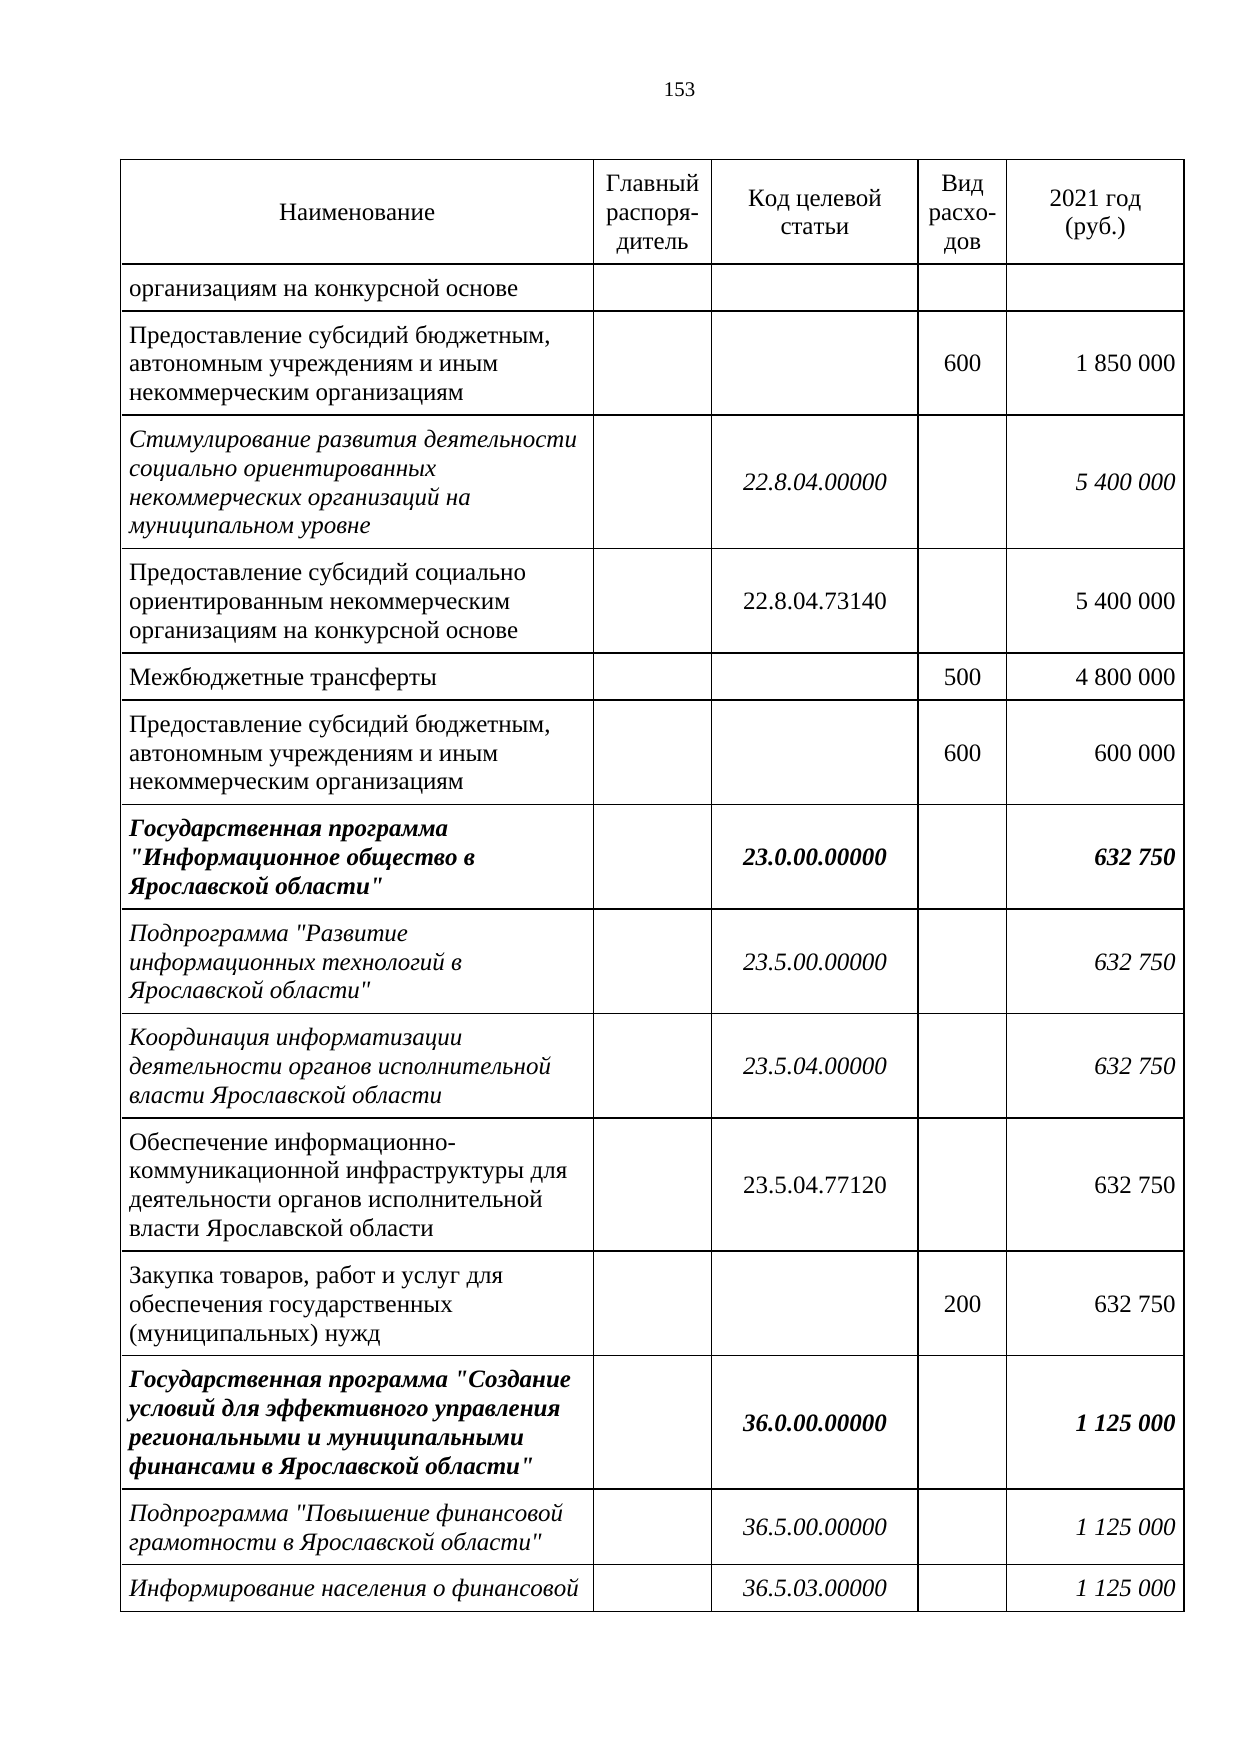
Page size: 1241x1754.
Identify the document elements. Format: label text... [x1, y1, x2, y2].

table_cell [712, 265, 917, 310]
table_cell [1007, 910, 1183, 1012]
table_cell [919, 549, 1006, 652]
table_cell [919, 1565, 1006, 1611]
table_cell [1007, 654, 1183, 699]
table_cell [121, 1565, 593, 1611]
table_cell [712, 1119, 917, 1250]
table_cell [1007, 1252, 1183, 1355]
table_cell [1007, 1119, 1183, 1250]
table_header Код целевой статьи [712, 160, 917, 263]
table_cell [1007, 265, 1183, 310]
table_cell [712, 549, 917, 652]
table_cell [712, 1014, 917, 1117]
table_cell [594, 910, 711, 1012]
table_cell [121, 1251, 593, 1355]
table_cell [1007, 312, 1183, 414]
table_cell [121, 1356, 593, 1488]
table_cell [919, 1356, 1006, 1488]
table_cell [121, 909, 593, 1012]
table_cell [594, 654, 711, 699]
table_header Главный распоря-дитель [594, 160, 711, 263]
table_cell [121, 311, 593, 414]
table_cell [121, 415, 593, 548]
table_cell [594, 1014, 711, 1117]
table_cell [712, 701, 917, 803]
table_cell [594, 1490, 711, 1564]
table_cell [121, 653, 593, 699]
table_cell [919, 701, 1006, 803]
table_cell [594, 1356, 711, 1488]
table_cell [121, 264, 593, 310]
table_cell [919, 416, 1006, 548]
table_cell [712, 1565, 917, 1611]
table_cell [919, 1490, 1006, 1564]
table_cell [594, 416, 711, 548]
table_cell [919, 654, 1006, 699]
table_header 2021 год (руб.) [1007, 160, 1183, 263]
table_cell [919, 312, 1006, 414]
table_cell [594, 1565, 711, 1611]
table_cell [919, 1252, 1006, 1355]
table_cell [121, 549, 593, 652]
table_header Вид расхо-дов [919, 160, 1006, 263]
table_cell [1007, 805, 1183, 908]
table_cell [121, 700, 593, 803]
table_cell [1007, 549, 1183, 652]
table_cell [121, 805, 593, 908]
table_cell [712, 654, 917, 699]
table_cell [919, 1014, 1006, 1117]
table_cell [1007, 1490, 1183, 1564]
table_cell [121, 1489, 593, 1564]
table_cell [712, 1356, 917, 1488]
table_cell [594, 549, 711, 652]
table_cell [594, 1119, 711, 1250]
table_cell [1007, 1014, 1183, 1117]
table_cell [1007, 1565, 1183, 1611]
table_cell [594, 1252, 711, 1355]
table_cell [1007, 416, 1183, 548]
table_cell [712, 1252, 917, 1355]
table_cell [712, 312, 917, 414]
table_header Наименование [121, 160, 593, 263]
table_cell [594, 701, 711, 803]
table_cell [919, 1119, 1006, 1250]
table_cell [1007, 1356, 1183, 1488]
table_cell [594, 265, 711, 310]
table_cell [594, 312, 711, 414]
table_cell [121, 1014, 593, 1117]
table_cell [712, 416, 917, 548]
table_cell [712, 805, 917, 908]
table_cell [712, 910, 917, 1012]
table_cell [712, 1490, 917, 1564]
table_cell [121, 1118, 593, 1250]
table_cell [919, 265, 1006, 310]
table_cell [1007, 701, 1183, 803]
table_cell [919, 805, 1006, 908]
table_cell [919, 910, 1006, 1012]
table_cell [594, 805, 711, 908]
